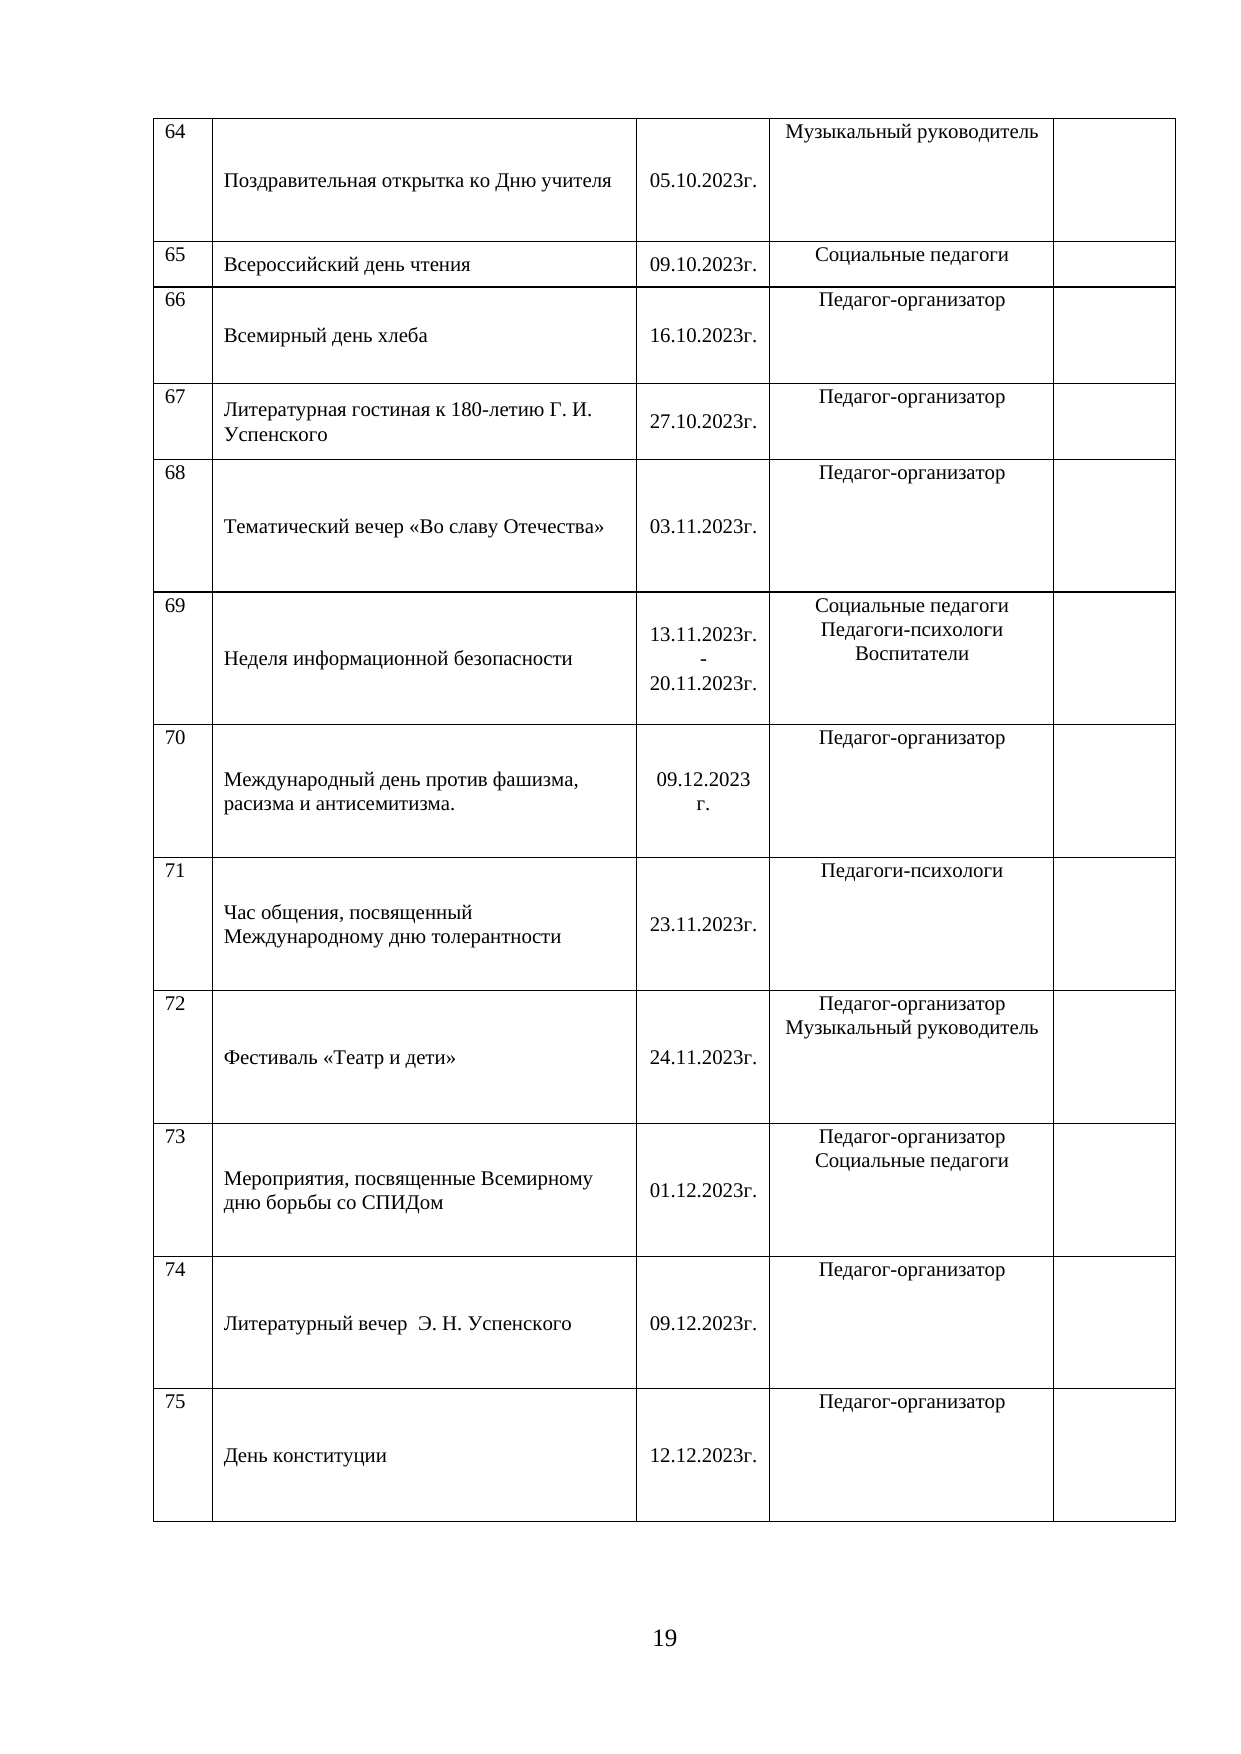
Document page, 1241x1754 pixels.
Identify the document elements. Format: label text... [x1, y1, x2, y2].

table_cell Социальные педагоги [770, 242, 1053, 286]
table_cell Тематический вечер «Во славу Отечества» [213, 460, 636, 591]
table_cell 09.12.2023г. [637, 1257, 769, 1388]
table_cell Социальные педагоги Педагоги-психологи Воспитатели [770, 593, 1053, 724]
table_cell 74 [154, 1257, 212, 1388]
table_cell 69 [154, 593, 212, 724]
table_cell Международный день против фашизма, расизма и антисемитизма. [213, 725, 636, 857]
table_cell Педагог-организатор Музыкальный руководитель [770, 991, 1053, 1123]
table_cell 13.11.2023г.-20.11.2023г. [637, 593, 769, 724]
table_cell 01.12.2023г. [637, 1124, 769, 1256]
table_cell 66 [154, 288, 212, 383]
table_cell 12.12.2023г. [637, 1389, 769, 1521]
table_cell 70 [154, 725, 212, 857]
table_cell Педагог-организатор [770, 1257, 1053, 1388]
table_cell [1054, 119, 1175, 241]
table_cell Музыкальный руководитель [770, 119, 1053, 241]
table_cell Педагог-организатор [770, 725, 1053, 857]
table_cell Педагог-организатор Социальные педагоги [770, 1124, 1053, 1256]
table_cell Мероприятия, посвященные Всемирному дню борьбы со СПИДом [213, 1124, 636, 1256]
table_cell 64 [154, 119, 212, 241]
table_cell Педагог-организатор [770, 460, 1053, 591]
table_cell 16.10.2023г. [637, 288, 769, 383]
table_cell Литературная гостиная к 180-летию Г. И. Успенского [213, 384, 636, 459]
table_cell [1054, 460, 1175, 591]
table_cell [1054, 288, 1175, 383]
table_cell 65 [154, 242, 212, 286]
table_cell [1054, 242, 1175, 286]
table_cell 67 [154, 384, 212, 459]
table_cell Литературный вечер Э. Н. Успенского [213, 1257, 636, 1388]
table_cell 73 [154, 1124, 212, 1256]
table_cell [1054, 725, 1175, 857]
table_cell Фестиваль «Театр и дети» [213, 991, 636, 1123]
table_cell [1054, 1389, 1175, 1521]
table_cell [1054, 991, 1175, 1123]
table_cell Педагоги-психологи [770, 858, 1053, 990]
table_cell Всероссийский день чтения [213, 242, 636, 286]
table_cell [1054, 858, 1175, 990]
table_cell 71 [154, 858, 212, 990]
table_cell День конституции [213, 1389, 636, 1521]
table_cell Час общения, посвященный Международному дню толерантности [213, 858, 636, 990]
table_cell [1054, 1124, 1175, 1256]
table_cell 03.11.2023г. [637, 460, 769, 591]
table_cell 68 [154, 460, 212, 591]
table_cell 75 [154, 1389, 212, 1521]
table_cell [1054, 384, 1175, 459]
table_cell 05.10.2023г. [637, 119, 769, 241]
table_cell 27.10.2023г. [637, 384, 769, 459]
table_cell Неделя информационной безопасности [213, 593, 636, 724]
table_cell 72 [154, 991, 212, 1123]
table_cell Поздравительная открытка ко Дню учителя [213, 119, 636, 241]
table_cell 24.11.2023г. [637, 991, 769, 1123]
table_cell Педагог-организатор [770, 384, 1053, 459]
table_cell 09.10.2023г. [637, 242, 769, 286]
table_cell [1054, 593, 1175, 724]
table_cell Всемирный день хлеба [213, 288, 636, 383]
table_cell 23.11.2023г. [637, 858, 769, 990]
table_cell Педагог-организатор [770, 288, 1053, 383]
table_cell 09.12.2023 г. [637, 725, 769, 857]
table_cell Педагог-организатор [770, 1389, 1053, 1521]
table_cell [1054, 1257, 1175, 1388]
